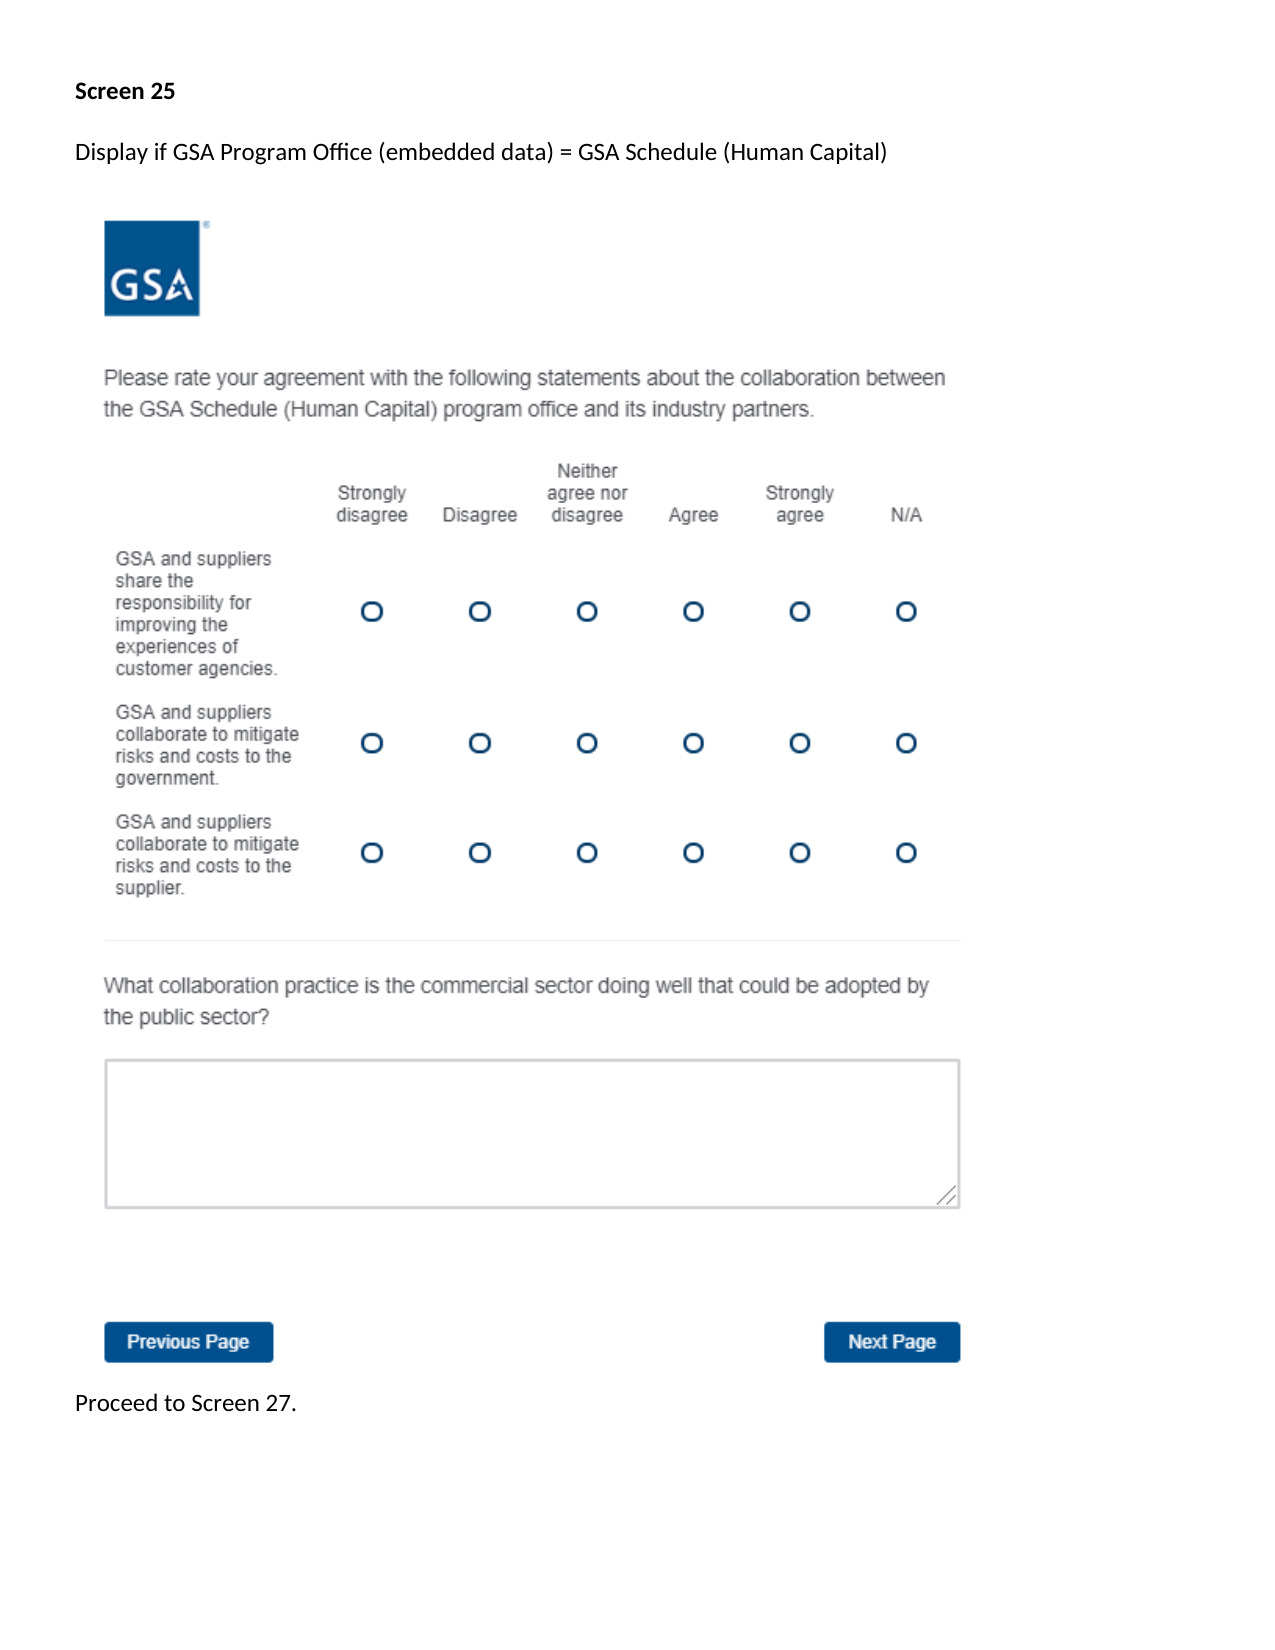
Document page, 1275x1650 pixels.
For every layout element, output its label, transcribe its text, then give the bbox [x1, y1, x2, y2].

text Proceed to Screen 27. [75, 1387, 1200, 1418]
text Screen 25 [75, 75, 1200, 106]
picture [75, 197, 1017, 1388]
text Display if GSA Program Office (embedded data) = GSA Schedule (Human Capital) [75, 136, 1200, 167]
